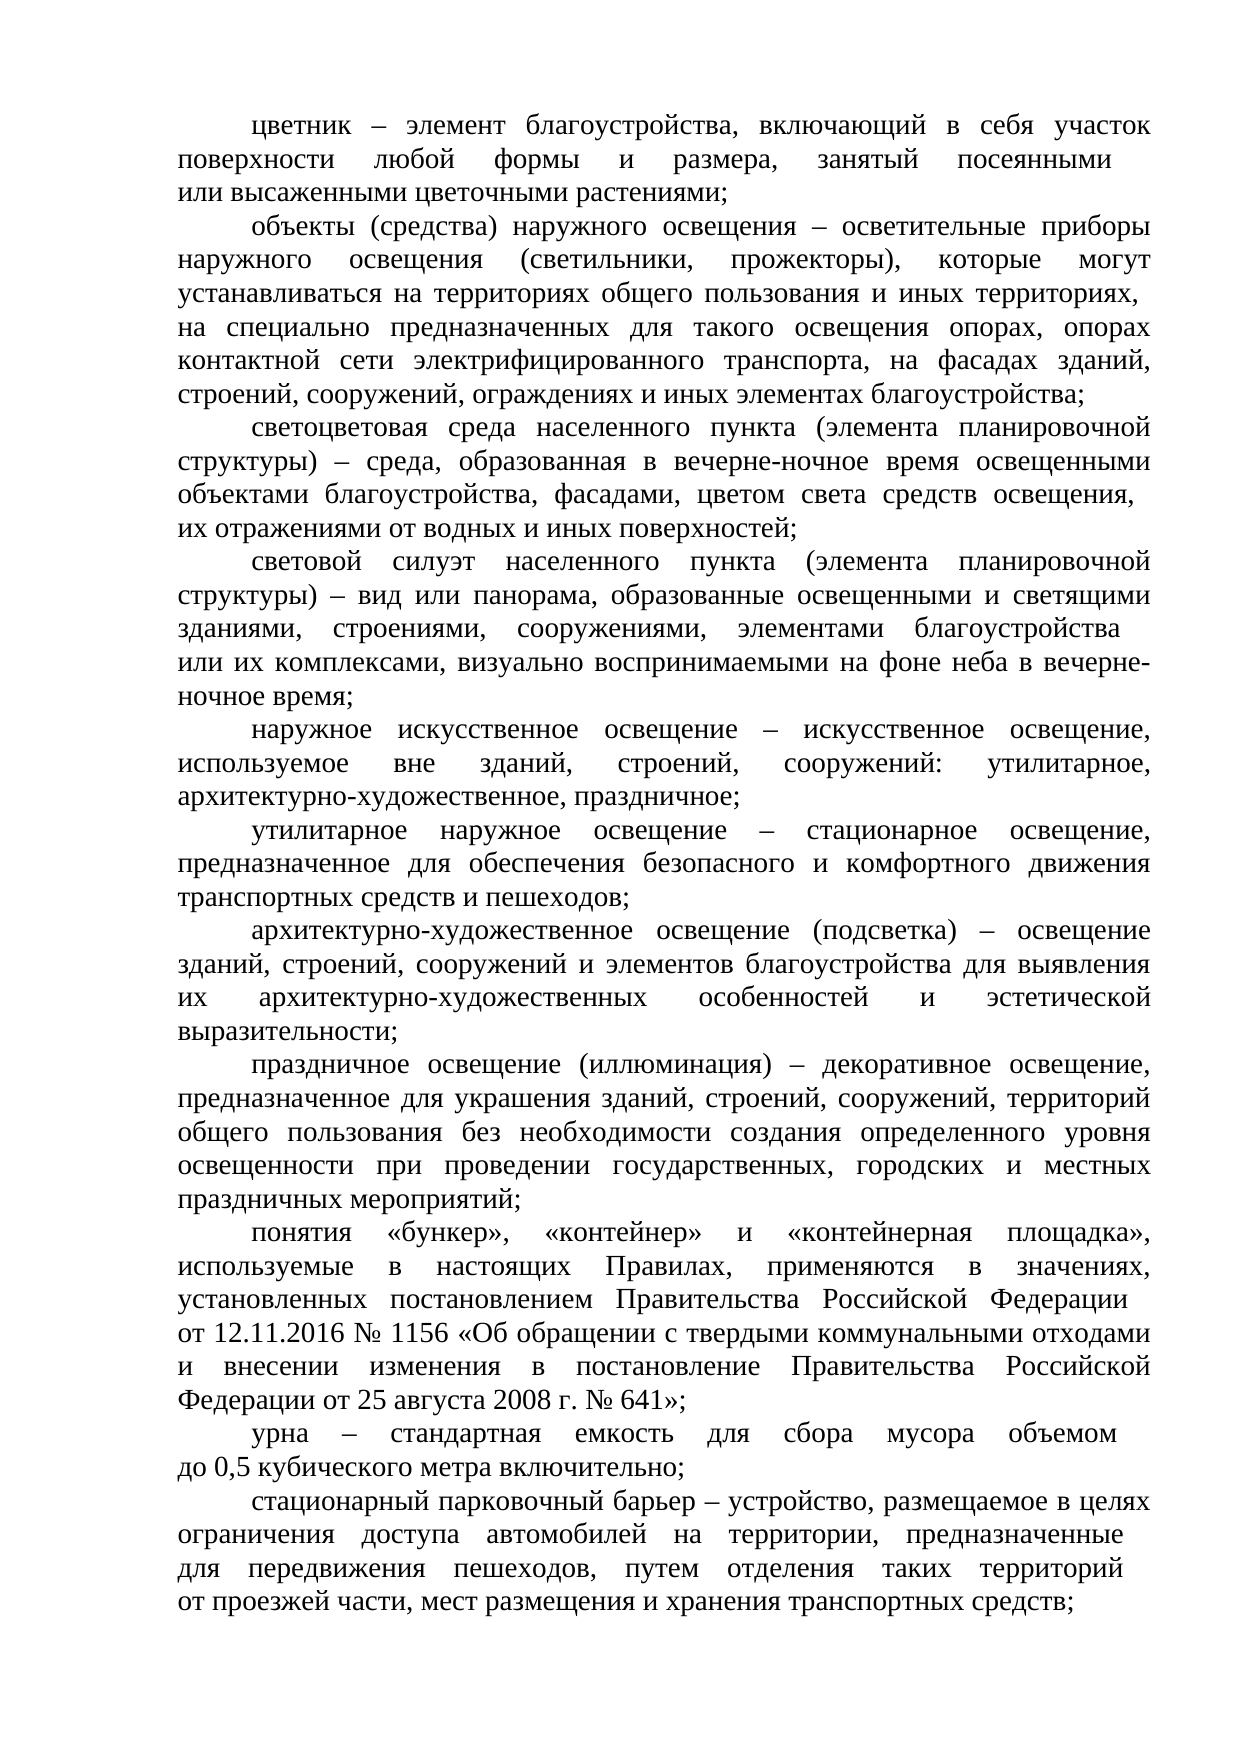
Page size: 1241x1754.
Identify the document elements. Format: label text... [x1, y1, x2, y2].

text световой силуэт населенного пункта (элемента планировочной структуры) – вид или панорама, образованные освещенными и светящими зданиями, строениями, сооружениями, элементами благоустройства или их комплексами, визуально воспринимаемыми на фоне неба в вечерне-ночное время; [177, 543, 1152, 711]
text понятия «бункер», «контейнер» и «контейнерная площадка», используемые в настоящих Правилах, применяются в значениях, установленных постановлением Правительства Российской Федерации от 12.11.2016 № 1156 «Об обращении с твердыми коммунальными отходами и внесении изменения в постановление Правительства Российской Федерации от 25 августа 2008 г. № 641»; [177, 1214, 1152, 1416]
text урна – стандартная емкость для сбора мусора объемом до 0,5 кубического метра включительно; [177, 1416, 1152, 1483]
text архитектурно-художественное освещение (подсветка) – освещение зданий, строений, сооружений и элементов благоустройства для выявления их архитектурно-художественных особенностей и эстетической выразительности; [177, 912, 1152, 1047]
text объекты (средства) наружного освещения – осветительные приборы наружного освещения (светильники, прожекторы), которые могут устанавливаться на территориях общего пользования и иных территориях, на специально предназначенных для такого освещения опорах, опорах контактной сети электрифицированного транспорта, на фасадах зданий, строений, сооружений, ограждениях и иных элементах благоустройства; [177, 208, 1152, 409]
text стационарный парковочный барьер – устройство, размещаемое в целях ограничения доступа автомобилей на территории, предназначенные для передвижения пешеходов, путем отделения таких территорий от проезжей части, мест размещения и хранения транспортных средств; [177, 1483, 1152, 1617]
text утилитарное наружное освещение – стационарное освещение, предназначенное для обеспечения безопасного и комфортного движения транспортных средств и пешеходов; [177, 812, 1152, 912]
text светоцветовая среда населенного пункта (элемента планировочной структуры) – среда, образованная в вечерне-ночное время освещенными объектами благоустройства, фасадами, цветом света средств освещения, их отражениями от водных и иных поверхностей; [177, 409, 1152, 543]
text цветник – элемент благоустройства, включающий в себя участок поверхности любой формы и размера, занятый посеянными или высаженными цветочными растениями; [177, 107, 1152, 208]
text праздничное освещение (иллюминация) – декоративное освещение, предназначенное для украшения зданий, строений, сооружений, территорий общего пользования без необходимости создания определенного уровня освещенности при проведении государственных, городских и местных праздничных мероприятий; [177, 1047, 1152, 1214]
text наружное искусственное освещение – искусственное освещение, используемое вне зданий, строений, сооружений: утилитарное, архитектурно-художественное, праздничное; [177, 711, 1152, 812]
